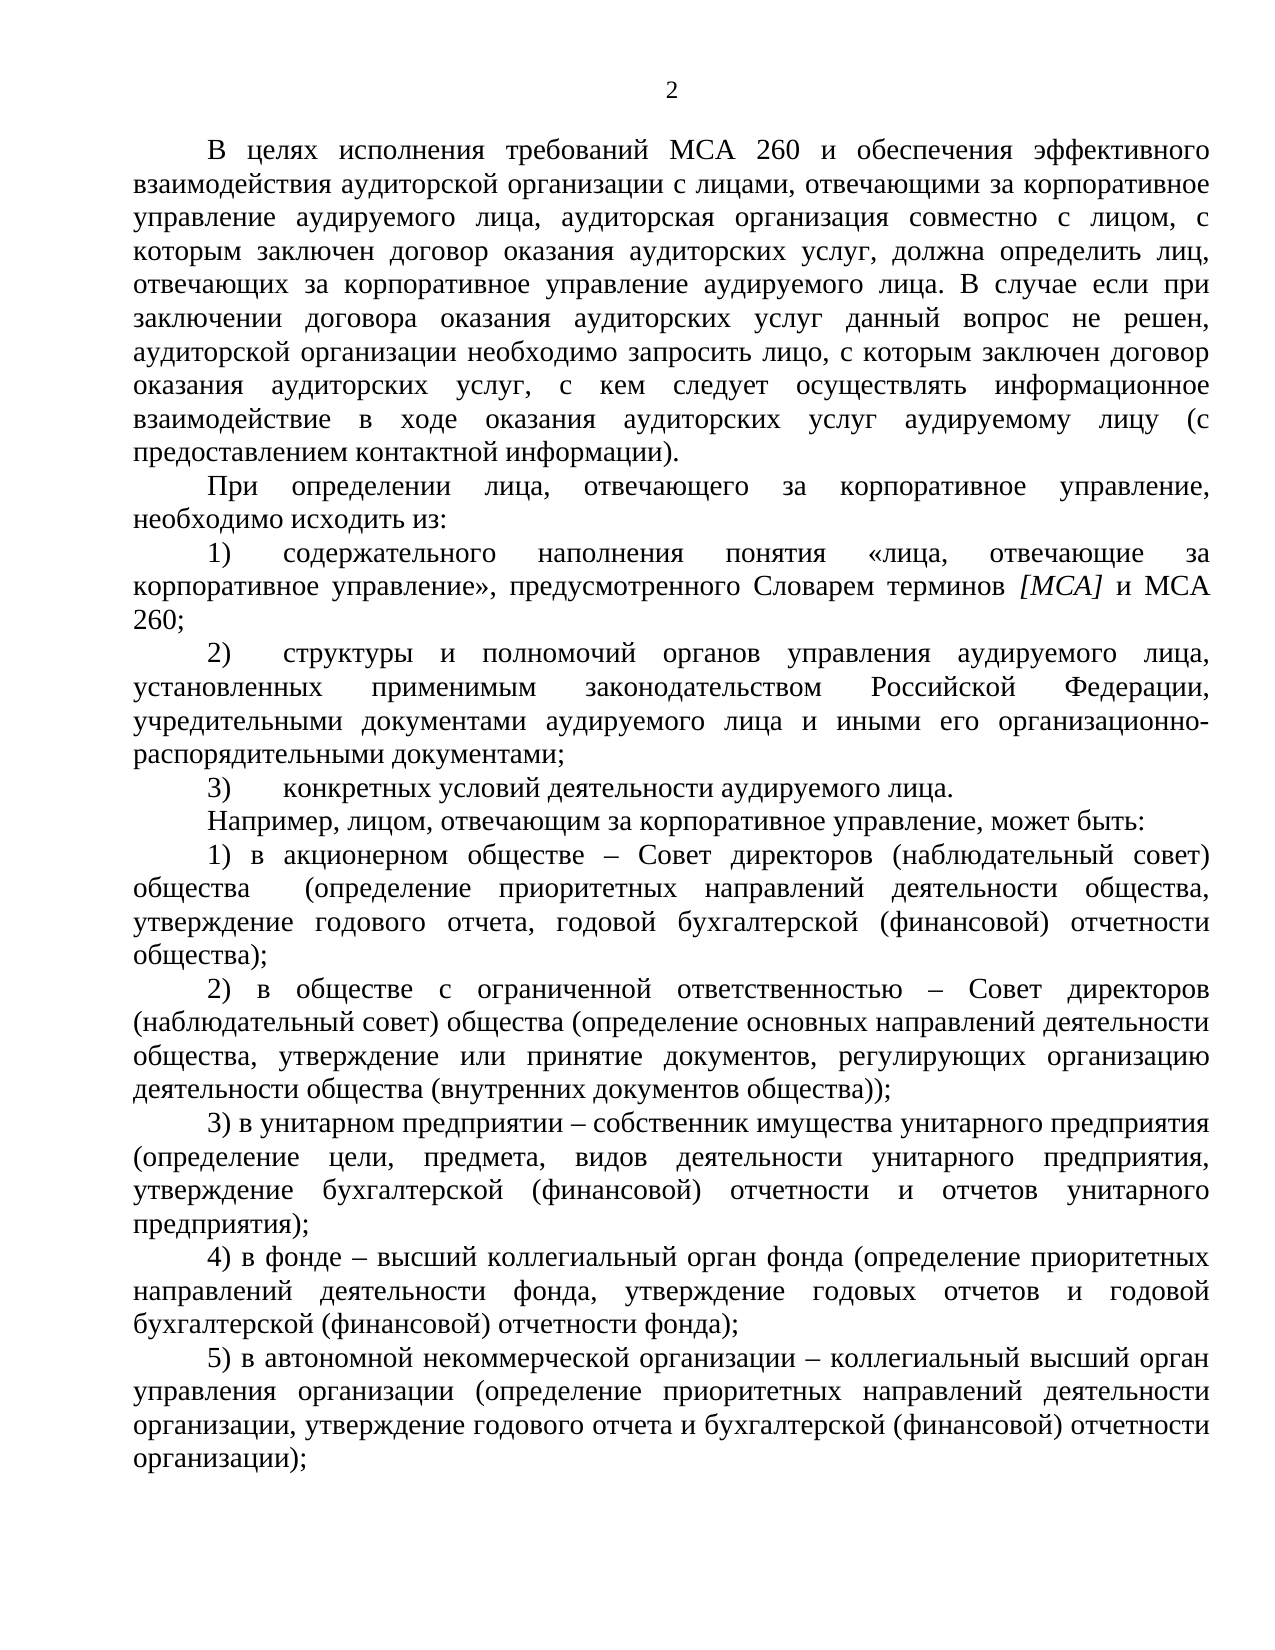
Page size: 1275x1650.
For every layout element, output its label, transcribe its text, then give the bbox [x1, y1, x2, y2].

text 2) в обществе с ограниченной ответственностью – Совет директоров (наблюдательный совет) общества (определение основных направлений деятельности общества, утверждение или принятие документов, регулирующих организацию деятельности общества (внутренних документов общества)); [133, 971, 1211, 1105]
text При определении лица, отвечающего за корпоративное управление, необходимо исходить из: [133, 468, 1211, 535]
text Например, лицом, отвечающим за корпоративное управление, может быть: [133, 803, 1211, 837]
text 3) в унитарном предприятии – собственник имущества унитарного предприятия (определение цели, предмета, видов деятельности унитарного предприятия, утверждение бухгалтерской (финансовой) отчетности и отчетов унитарного предприятия); [133, 1105, 1211, 1239]
text В целях исполнения требований МСА 260 и обеспечения эффективного взаимодействия аудиторской организации с лицами, отвечающими за корпоративное управление аудируемого лица, аудиторская организация совместно с лицом, с которым заключен договор оказания аудиторских услуг, должна определить лиц, отвечающих за корпоративное управление аудируемого лица. В случае если при заключении договора оказания аудиторских услуг данный вопрос не решен, аудиторской организации необходимо запросить лицо, с которым заключен договор оказания аудиторских услуг, с кем следует осуществлять информационное взаимодействие в ходе оказания аудиторских услуг аудируемому лицу (с предоставлением контактной информации). [133, 132, 1211, 468]
text 1) в акционерном обществе – Совет директоров (наблюдательный совет) общества (определение приоритетных направлений деятельности общества, утверждение годового отчета, годовой бухгалтерской (финансовой) отчетности общества); [133, 837, 1211, 971]
text 2) структуры и полномочий органов управления аудируемого лица, установленных применимым законодательством Российской Федерации, учредительными документами аудируемого лица и иными его организационно-распорядительными документами; [133, 636, 1211, 770]
text 3) конкретных условий деятельности аудируемого лица. [133, 770, 1211, 803]
text 1) содержательного наполнения понятия «лица, отвечающие за корпоративное управление», предусмотренного Словарем терминов [МСА] и МСА 260; [133, 535, 1211, 636]
text 5) в автономной некоммерческой организации – коллегиальный высший орган управления организации (определение приоритетных направлений деятельности организации, утверждение годового отчета и бухгалтерской (финансовой) отчетности организации); [133, 1340, 1211, 1474]
text 4) в фонде – высший коллегиальный орган фонда (определение приоритетных направлений деятельности фонда, утверждение годовых отчетов и годовой бухгалтерской (финансовой) отчетности фонда); [133, 1239, 1211, 1340]
